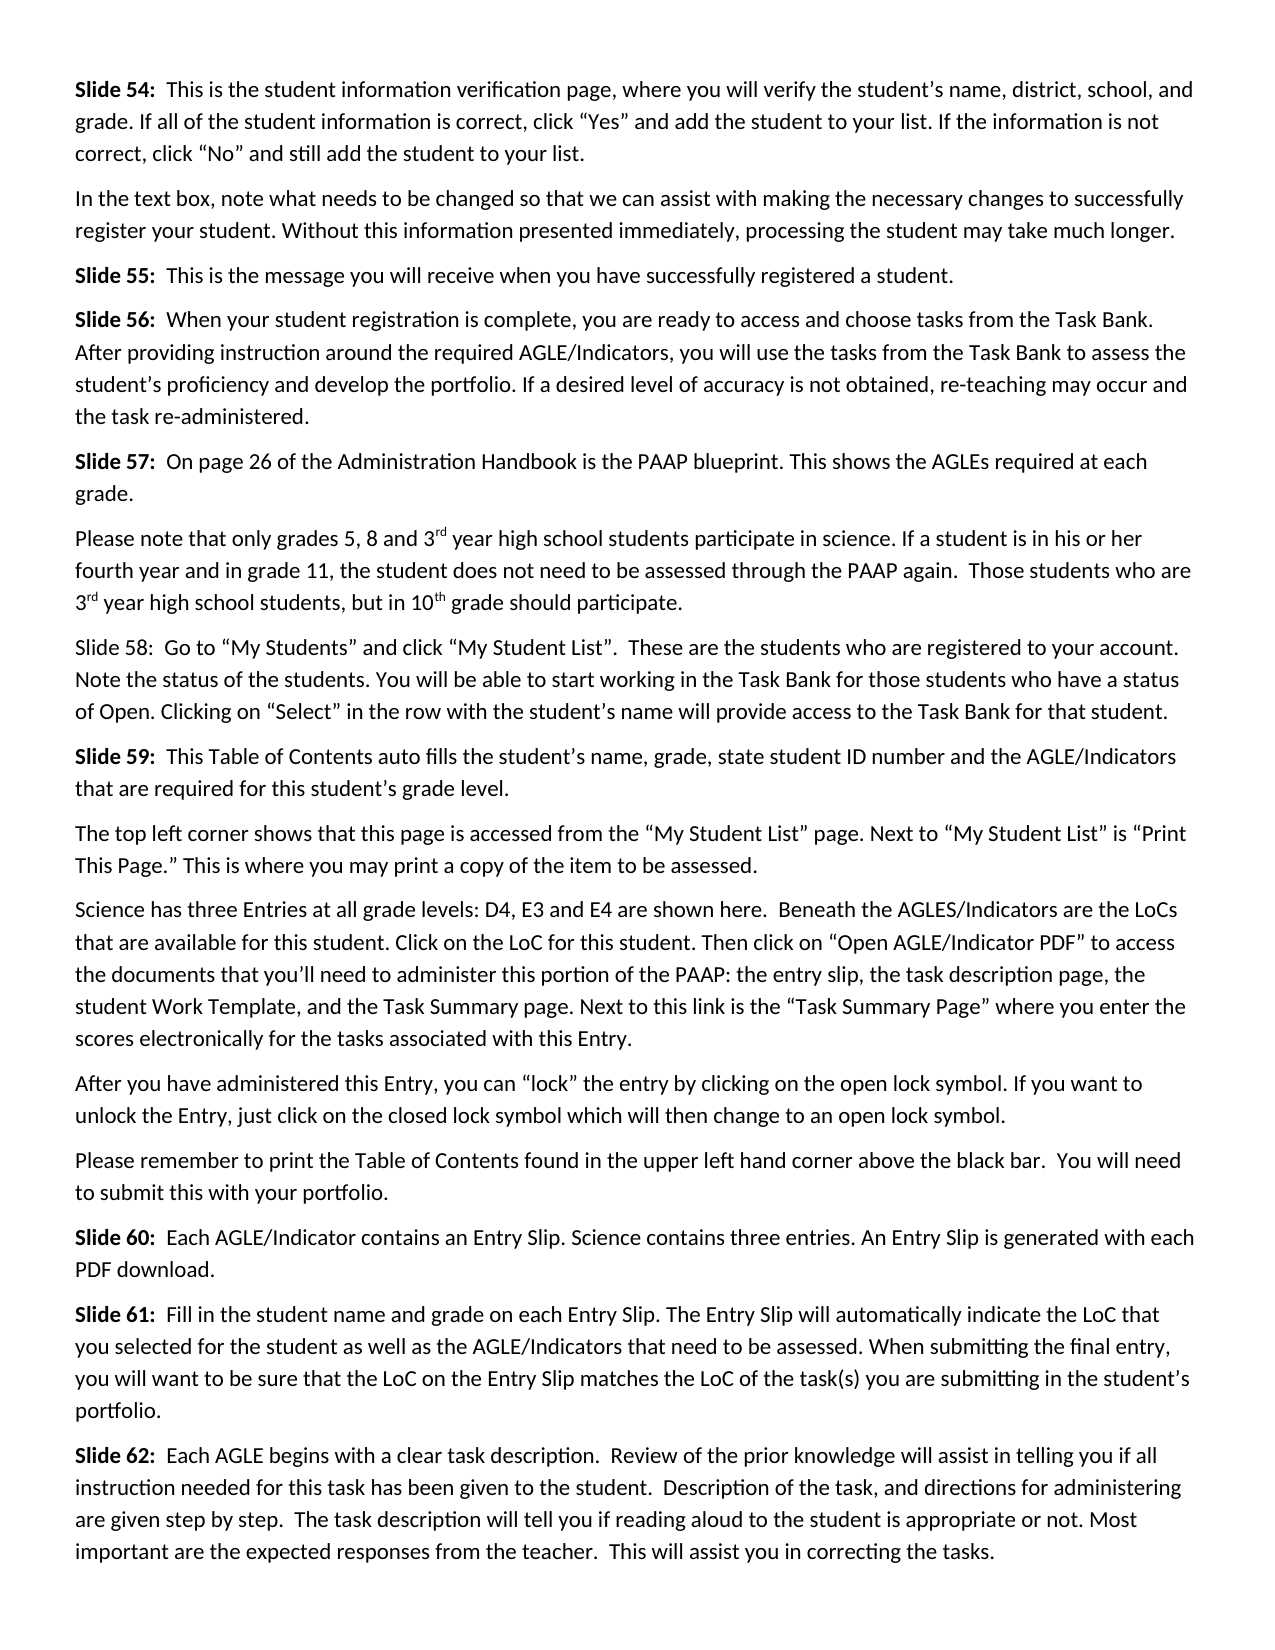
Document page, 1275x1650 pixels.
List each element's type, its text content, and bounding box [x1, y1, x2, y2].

text Slide 54: This is the student information verification page, where you will verify the student’s name, district, school, and grade. If all of the student information is correct, click “Yes” and add the student to your list. If the information is not correct, click “No” and still add the student to your list. [75, 75, 1200, 167]
text Slide 55: This is the message you will receive when you have successfully registered a student. [75, 261, 1200, 289]
text Slide 62: Each AGLE begins with a clear task description. Review of the prior knowledge will assist in telling you if all instruction needed for this task has been given to the student. Description of the task, and directions for administering are given step by step. The task description will tell you if reading aloud to the student is appropriate or not. Most important are the expected responses from the teacher. This will assist you in correcting the tasks. [75, 1441, 1200, 1566]
text After you have administered this Entry, you can “lock” the entry by clicking on the open lock symbol. If you want to unlock the Entry, just click on the closed lock symbol which will then change to an open lock symbol. [75, 1069, 1200, 1129]
text Slide 59: This Table of Contents auto fills the student’s name, grade, state student ID number and the AGLE/Indicators that are required for this student’s grade level. [75, 742, 1200, 802]
text Slide 56: When your student registration is complete, you are ready to access and choose tasks from the Task Bank. After providing instruction around the required AGLE/Indicators, you will use the tasks from the Task Bank to assess the student’s proficiency and develop the portfolio. If a desired level of accuracy is not obtained, re-teaching may occur and the task re-administered. [75, 306, 1200, 430]
text The top left corner shows that this page is accessed from the “My Student List” page. Next to “My Student List” is “Print This Page.” This is where you may print a copy of the item to be assessed. [75, 819, 1200, 879]
text Please note that only grades 5, 8 and 3rd year high school students participate in science. If a student is in his or her fourth year and in grade 11, the student does not need to be assessed through the PAAP again. Those students who are 3rd year high school students, but in 10th grade should participate. [75, 524, 1200, 616]
text Slide 60: Each AGLE/Indicator contains an Entry Slip. Science contains three entries. An Entry Slip is generated with each PDF download. [75, 1223, 1200, 1283]
text Slide 58: Go to “My Students” and click “My Student List”. These are the students who are registered to your account. Note the status of the students. You will be able to start working in the Task Bank for those students who have a status of Open. Clicking on “Select” in the row with the student’s name will provide access to the Task Bank for that student. [75, 633, 1200, 725]
text Please remember to print the Table of Contents found in the upper left hand corner above the black bar. You will need to submit this with your portfolio. [75, 1146, 1200, 1206]
text Slide 57: On page 26 of the Administration Handbook is the PAAP blueprint. This shows the AGLEs required at each grade. [75, 447, 1200, 507]
text Science has three Entries at all grade levels: D4, E3 and E4 are shown here. Beneath the AGLES/Indicators are the LoCs that are available for this student. Click on the LoC for this student. Then click on “Open AGLE/Indicator PDF” to access the documents that you’ll need to administer this portion of the PAAP: the entry slip, the task description page, the student Work Template, and the Task Summary page. Next to this link is the “Task Summary Page” where you enter the scores electronically for the tasks associated with this Entry. [75, 896, 1200, 1052]
text Slide 61: Fill in the student name and grade on each Entry Slip. The Entry Slip will automatically indicate the LoC that you selected for the student as well as the AGLE/Indicators that need to be assessed. When submitting the final entry, you will want to be sure that the LoC on the Entry Slip matches the LoC of the task(s) you are submitting in the student’s portfolio. [75, 1300, 1200, 1424]
text In the text box, note what needs to be changed so that we can assist with making the necessary changes to successfully register your student. Without this information presented immediately, processing the student may take much longer. [75, 184, 1200, 244]
